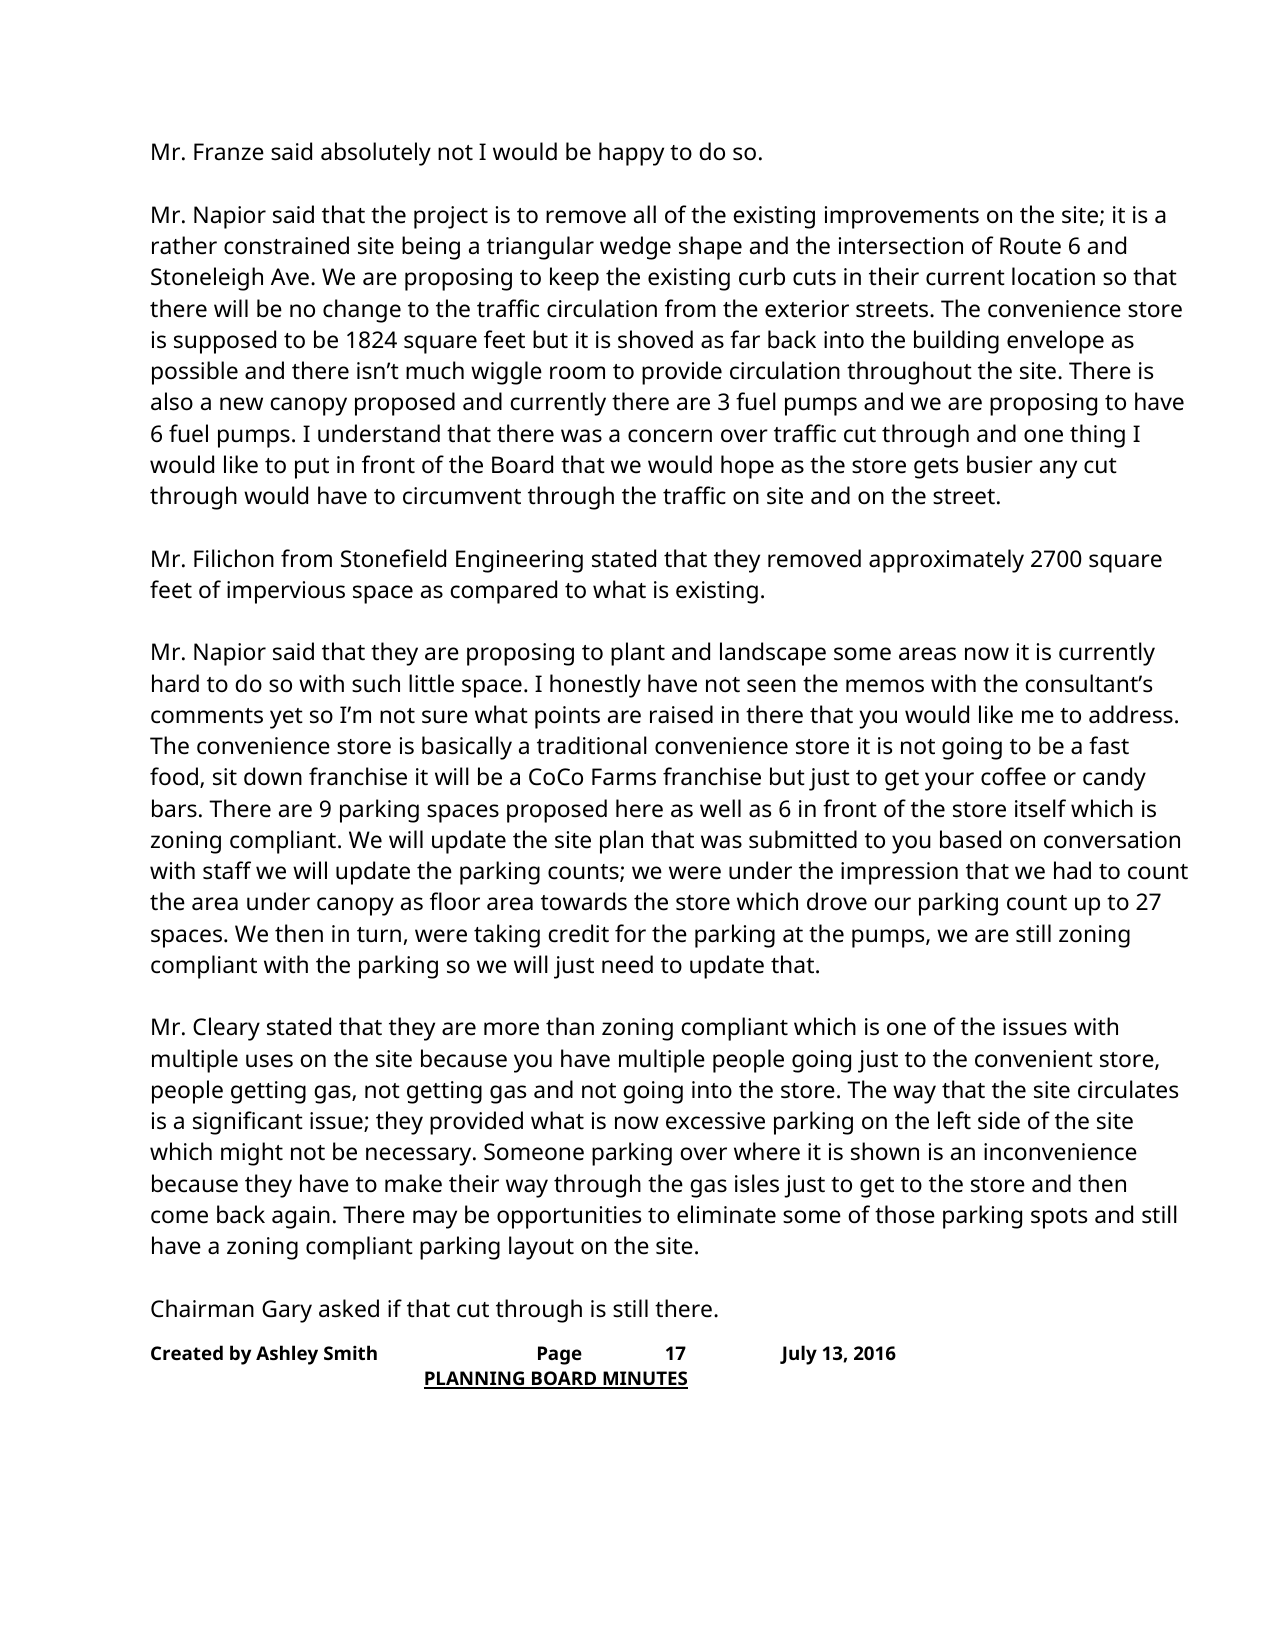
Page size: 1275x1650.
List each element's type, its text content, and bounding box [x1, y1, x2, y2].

text Chairman Gary asked if that cut through is still there. [150, 1292, 1191, 1324]
text Mr. Franze said absolutely not I would be happy to do so. [150, 136, 1191, 167]
text Mr. Filichon from Stonefield Engineering stated that they removed approximately 2700 square feet of impervious space as compared to what is existing. [150, 542, 1191, 605]
text Mr. Napior said that they are proposing to plant and landscape some areas now it is currently hard to do so with such little space. I honestly have not seen the memos with the consultant’s comments yet so I’m not sure what points are raised in there that you would like me to address. The convenience store is basically a traditional convenience store it is not going to be a fast food, sit down franchise it will be a CoCo Farms franchise but just to get your coffee or candy bars. There are 9 parking spaces proposed here as well as 6 in front of the store itself which is zoning compliant. We will update the site plan that was submitted to you based on conversation with staff we will update the parking counts; we were under the impression that we had to count the area under canopy as floor area towards the store which drove our parking count up to 27 spaces. We then in turn, were taking credit for the parking at the pumps, we are still zoning compliant with the parking so we will just need to update that. [150, 636, 1191, 980]
text Mr. Napior said that the project is to remove all of the existing improvements on the site; it is a rather constrained site being a triangular wedge shape and the intersection of Route 6 and Stoneleigh Ave. We are proposing to keep the existing curb cuts in their current location so that there will be no change to the traffic circulation from the exterior streets. The convenience store is supposed to be 1824 square feet but it is shoved as far back into the building envelope as possible and there isn’t much wiggle room to provide circulation throughout the site. There is also a new canopy proposed and currently there are 3 fuel pumps and we are proposing to have 6 fuel pumps. I understand that there was a concern over traffic cut through and one thing I would like to put in front of the Board that we would hope as the store gets busier any cut through would have to circumvent through the traffic on site and on the street. [150, 199, 1191, 511]
text Mr. Cleary stated that they are more than zoning compliant which is one of the issues with multiple uses on the site because you have multiple people going just to the convenient store, people getting gas, not getting gas and not going into the store. The way that the site circulates is a significant issue; they provided what is now excessive parking on the left side of the site which might not be necessary. Someone parking over where it is shown is an inconvenience because they have to make their way through the gas isles just to get to the store and then come back again. There may be opportunities to eliminate some of those parking spots and still have a zoning compliant parking layout on the site. [150, 1011, 1191, 1261]
